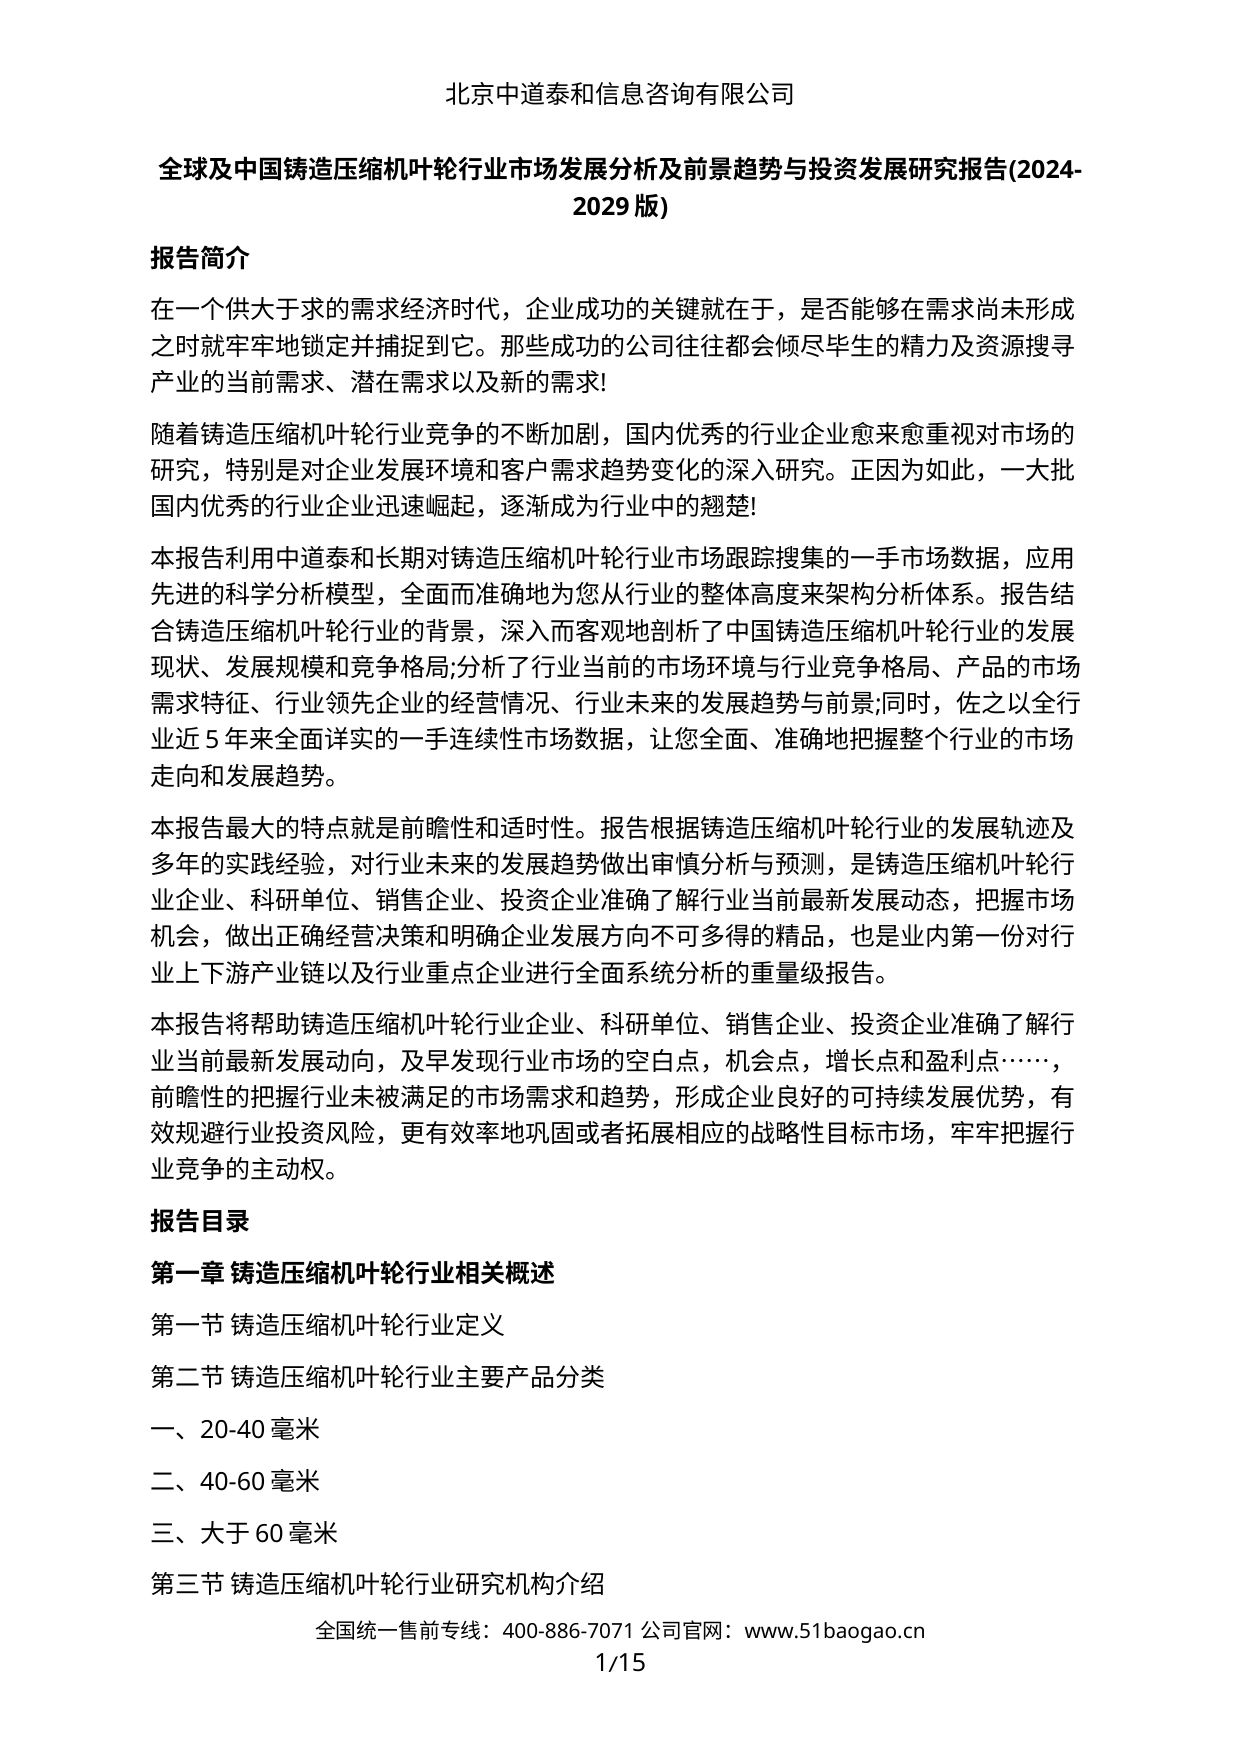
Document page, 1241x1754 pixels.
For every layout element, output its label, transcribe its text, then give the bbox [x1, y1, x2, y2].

text 三、大于60毫米 [150, 1513, 1090, 1549]
text 第二节 铸造压缩机叶轮行业主要产品分类 [150, 1357, 1090, 1394]
text 本报告将帮助铸造压缩机叶轮行业企业、科研单位、销售企业、投资企业准确了解行业当前最新发展动向，及早发现行业市场的空白点，机会点，增长点和盈利点……，前瞻性的把握行业未被满足的市场需求和趋势，形成企业良好的可持续发展优势，有效规避行业投资风险，更有效率地巩固或者拓展相应的战略性目标市场，牢牢把握行业竞争的主动权。 [150, 1005, 1090, 1186]
text 第一章 铸造压缩机叶轮行业相关概述 [150, 1254, 1090, 1290]
text 本报告利用中道泰和长期对铸造压缩机叶轮行业市场跟踪搜集的一手市场数据，应用先进的科学分析模型，全面而准确地为您从行业的整体高度来架构分析体系。报告结合铸造压缩机叶轮行业的背景，深入而客观地剖析了中国铸造压缩机叶轮行业的发展现状、发展规模和竞争格局;分析了行业当前的市场环境与行业竞争格局、产品的市场需求特征、行业领先企业的经营情况、行业未来的发展趋势与前景;同时，佐之以全行业近5年来全面详实的一手连续性市场数据，让您全面、准确地把握整个行业的市场走向和发展趋势。 [150, 539, 1090, 792]
text 报告目录 [150, 1202, 1090, 1238]
text 报告简介 [150, 238, 1090, 274]
text 随着铸造压缩机叶轮行业竞争的不断加剧，国内优秀的行业企业愈来愈重视对市场的研究，特别是对企业发展环境和客户需求趋势变化的深入研究。正因为如此，一大批国内优秀的行业企业迅速崛起，逐渐成为行业中的翘楚! [150, 414, 1090, 523]
text 第三节 铸造压缩机叶轮行业研究机构介绍 [150, 1565, 1090, 1601]
text 本报告最大的特点就是前瞻性和适时性。报告根据铸造压缩机叶轮行业的发展轨迹及多年的实践经验，对行业未来的发展趋势做出审慎分析与预测，是铸造压缩机叶轮行业企业、科研单位、销售企业、投资企业准确了解行业当前最新发展动态，把握市场机会，做出正确经营决策和明确企业发展方向不可多得的精品，也是业内第一份对行业上下游产业链以及行业重点企业进行全面系统分析的重量级报告。 [150, 808, 1090, 989]
text 在一个供大于求的需求经济时代，企业成功的关键就在于，是否能够在需求尚未形成之时就牢牢地锁定并捕捉到它。那些成功的公司往往都会倾尽毕生的精力及资源搜寻产业的当前需求、潜在需求以及新的需求! [150, 290, 1090, 399]
text 一、20-40毫米 [150, 1409, 1090, 1446]
text 二、40-60毫米 [150, 1461, 1090, 1497]
text 全球及中国铸造压缩机叶轮行业市场发展分析及前景趋势与投资发展研究报告(2024-2029版) [150, 150, 1090, 222]
text 第一节 铸造压缩机叶轮行业定义 [150, 1306, 1090, 1342]
